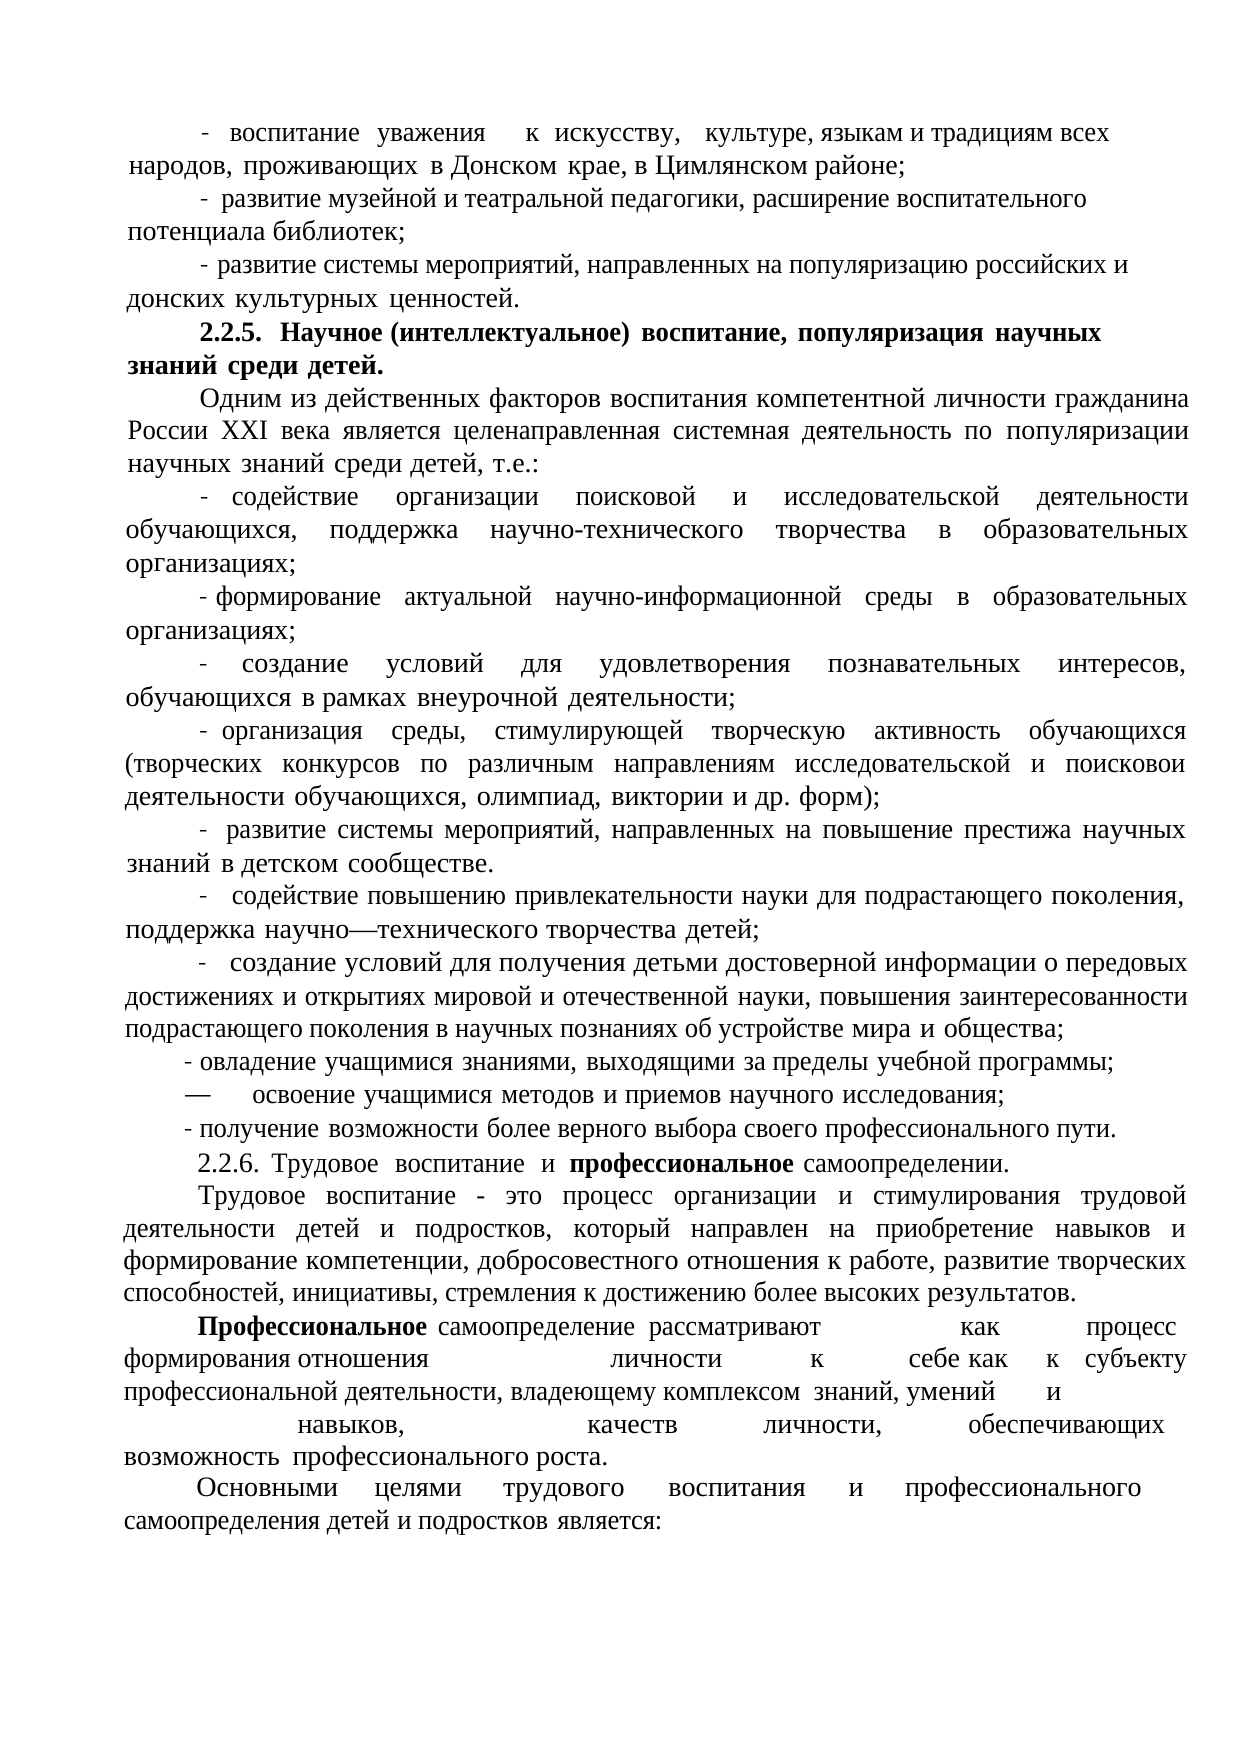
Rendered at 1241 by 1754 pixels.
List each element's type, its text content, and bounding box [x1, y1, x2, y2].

list развитие системы мероприятий, направленных на популяризацию российских и донских культурных ценностей. [126, 248, 1186, 313]
list овладение учащимися знаниями, выходящими за пределы учебной программы; [183, 1043, 1219, 1077]
list освоение учащимися методов и приемов научного исследования; [183, 1077, 1219, 1111]
list содействие повышению привлекательности науки для подрастающего поколения, поддержка научно—технического творчества детей; [125, 878, 1184, 944]
list воспитание уважения к искусству, культуре, языкам и традициям всех народов, проживающих в Донском крае, в Цимлянском районе; [128, 115, 1189, 181]
list создание условий для получения детьми достоверной информации о передовых достижениях и открытиях мировой и отечественной науки, повышения заинтересованности подрастающего поколения в научных познаниях об устройстве мира и общества; [125, 945, 1188, 1043]
list организация среды, стимулирующей творческую активность обучающихся (творческих конкурсов по различным направлениям исследовательской и поисковои деятельности обучающихся, олимпиад, виктории и др. форм); [124, 713, 1187, 812]
list развитие музейной и театральной педагогики, расширение воспитательного потенциала библиотек; [127, 182, 1189, 246]
text Профессиональное самоопределение рассматривают как процесс формирования отношения личности к себе как к субъекту профессиональной деятельности, владеющему комплексом знаний, умений и навыков, качеств личности, обеспечивающих возможность профессионального роста. [123, 1308, 1187, 1472]
list создание условий для удовлетворения познавательных интересов, обучающихся в рамках внеурочной деятельности; [125, 646, 1187, 712]
text Одним из действенных факторов воспитания компетентной личности гражданина России XXI века является целенаправленная системная деятельность по популяризации научных знаний среди детей, т.е.: [127, 381, 1189, 478]
list развитие системы мероприятий, направленных на повышение престижа научных знаний в детском сообществе. [126, 812, 1186, 878]
text самоопределения детей и подростков является: [123, 1503, 1219, 1535]
text Трудовое воспитание - это процесс организации и стимулирования трудовой деятельности детей и подростков, который направлен на приобретение навыков и формирование компетенции, добросовестного отношения к работе, развитие творческих способностей, инициативы, стремления к достижению более высоких результатов. [123, 1178, 1186, 1308]
list содействие организации поисковой и исследовательской деятельности обучающихся, поддержка научно-технического творчества в образовательных организациях; [125, 479, 1189, 578]
text Основными целями трудового воспитания и профессионального [196, 1472, 1219, 1503]
subtitle Научное (интеллектуальное) воспитание, популяризация научных знаний среди детей. [127, 316, 1186, 381]
list формирование актуальной научно-информационной среды в образовательных организациях; [125, 579, 1188, 645]
list Трудовое воспитание и профессиональное самоопределении. [197, 1146, 1219, 1178]
list получение возможности более верного выбора своего профессионального пути. [183, 1111, 1219, 1145]
